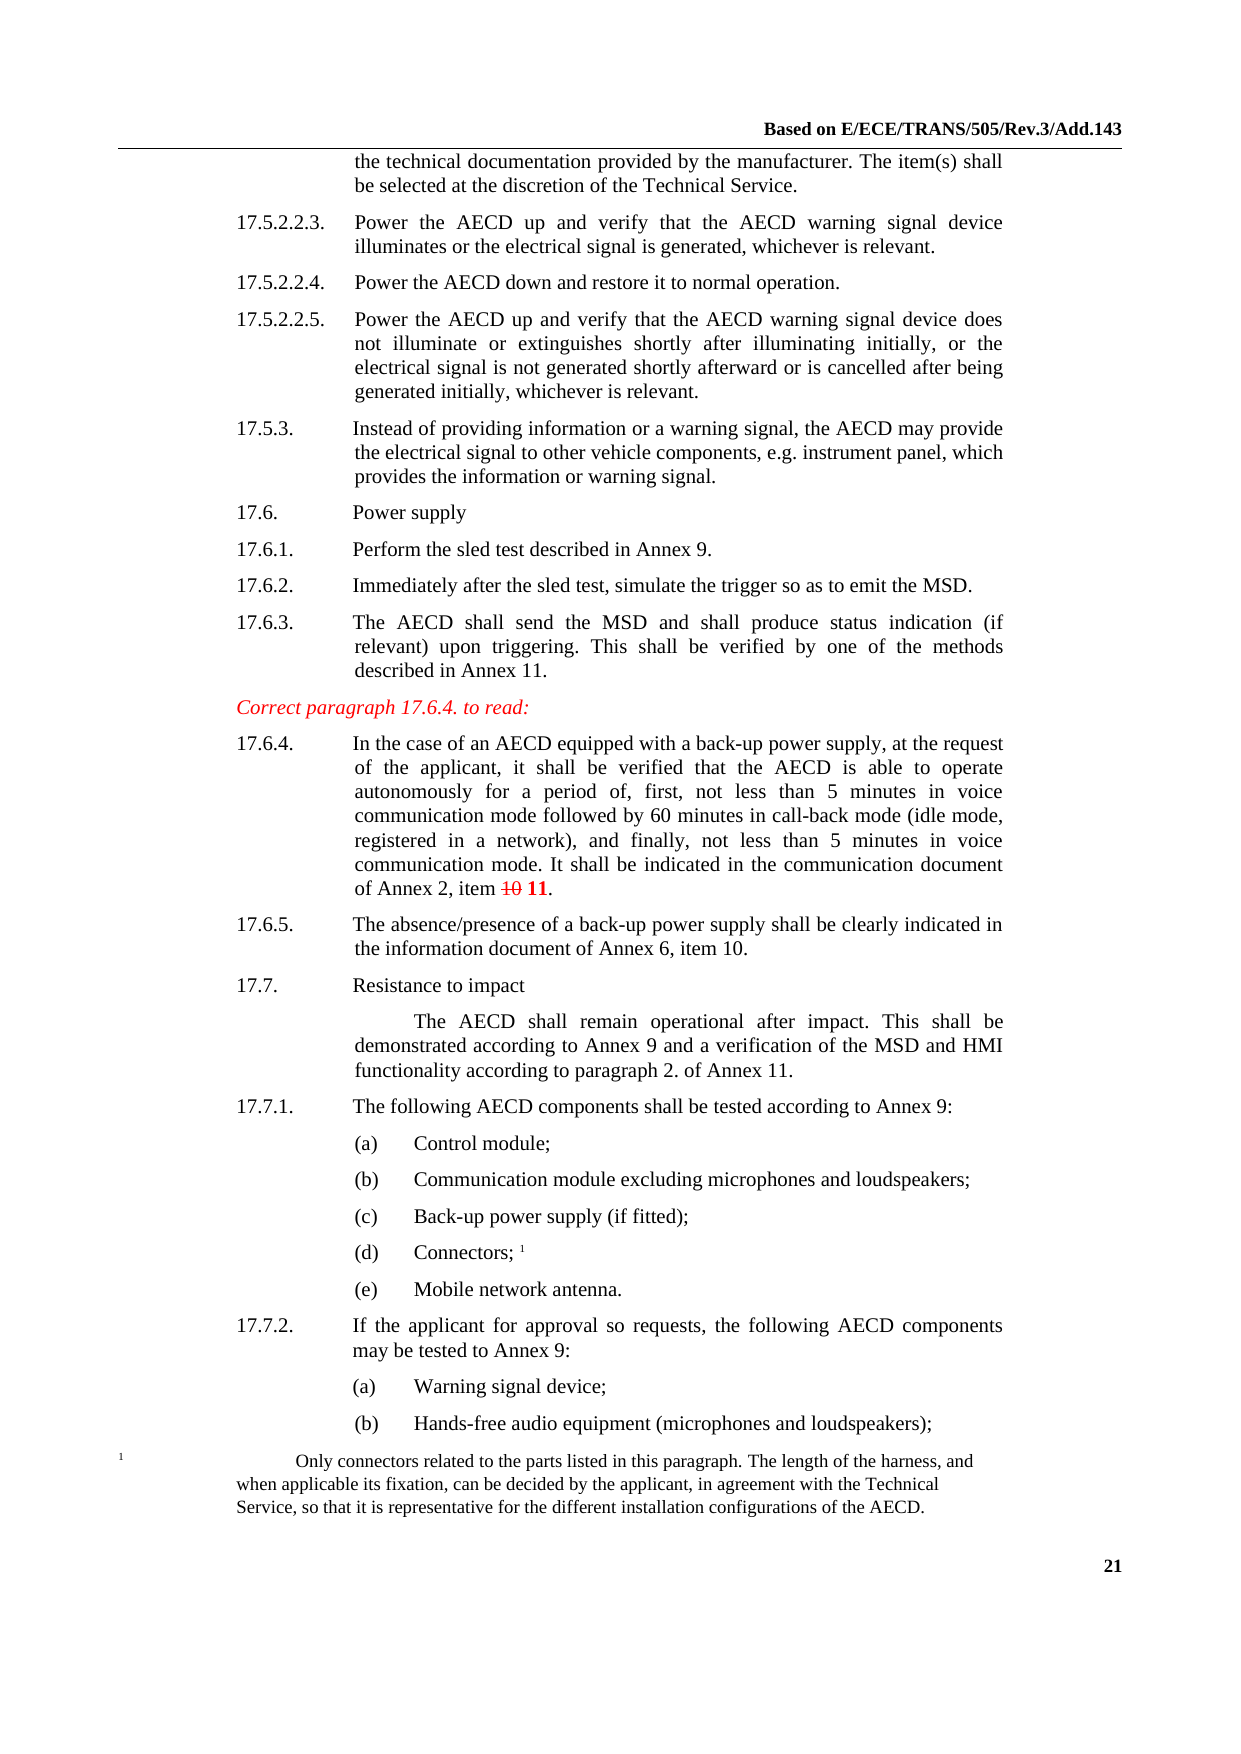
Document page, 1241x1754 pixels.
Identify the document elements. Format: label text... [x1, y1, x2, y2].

text 17.5.2.2.3. Power the AECD up and verify that the AECD warning signal device illuminates or the electrical signal is generated, whichever is relevant. [236, 210, 1004, 258]
text (e) Mobile network antenna. [354, 1277, 1004, 1301]
text 17.5.3. Instead of providing information or a warning signal, the AECD may provide the electrical signal to other vehicle components, e.g. instrument panel, which provides the information or warning signal. [236, 416, 1004, 488]
list Correct paragraph 17.6.4. to read: [236, 695, 1004, 719]
text 17.6.2. Immediately after the sled test, simulate the trigger so as to emit the MSD. [236, 573, 1004, 597]
text (b) Hands-free audio equipment (microphones and loudspeakers); [354, 1411, 1004, 1435]
text (b) Communication module excluding microphones and loudspeakers; [354, 1167, 1004, 1191]
text 17.7.2. If the applicant for approval so requests, the following AECD components may be tested to Annex 9: [236, 1313, 1004, 1362]
text (a) Warning signal device; [236, 1374, 1004, 1398]
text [236, 149, 1004, 197]
text 17.5.2.2.5. Power the AECD up and verify that the AECD warning signal device does not illuminate or extinguishes shortly after illuminating initially, or the electrical signal is not generated shortly afterward or is cancelled after being generated initially, whichever is relevant. [236, 307, 1004, 403]
text 17.6.5. The absence/presence of a back-up power supply shall be clearly indicated in the information document of Annex 6, item 10. [236, 912, 1004, 960]
text 17.6. Power supply [236, 500, 1004, 524]
text 17.7. Resistance to impact [236, 973, 1004, 997]
text The AECD shall remain operational after impact. This shall be demonstrated according to Annex 9 and a verification of the MSD and HMI functionality according to paragraph 2. of Annex 11. [354, 1009, 1004, 1082]
text (a) Control module; [354, 1131, 1004, 1155]
text 17.5.2.2.4. Power the AECD down and restore it to normal operation. [236, 270, 1004, 294]
text 17.7.1. The following AECD components shall be tested according to Annex 9: [236, 1094, 1004, 1118]
text (c) Back-up power supply (if fitted); [354, 1204, 1004, 1228]
text 17.6.3. The AECD shall send the MSD and shall produce status indication (if relevant) upon triggering. This shall be verified by one of the methods described in Annex 11. [236, 610, 1004, 682]
text (d) Connectors; [354, 1240, 1004, 1264]
text 17.6.4. In the case of an AECD equipped with a back-up power supply, at the request of the applicant, it shall be verified that the AECD is able to operate autonomously for a period of, first, not less than 5 minutes in voice communication mode followed by 60 minutes in call-back mode (idle mode, registered in a network), and finally, not less than 5 minutes in voice communication mode. It shall be indicated in the communication document of Annex 2, item 10 11. [236, 731, 1004, 900]
text 17.6.1. Perform the sled test described in Annex 9. [236, 537, 1004, 561]
